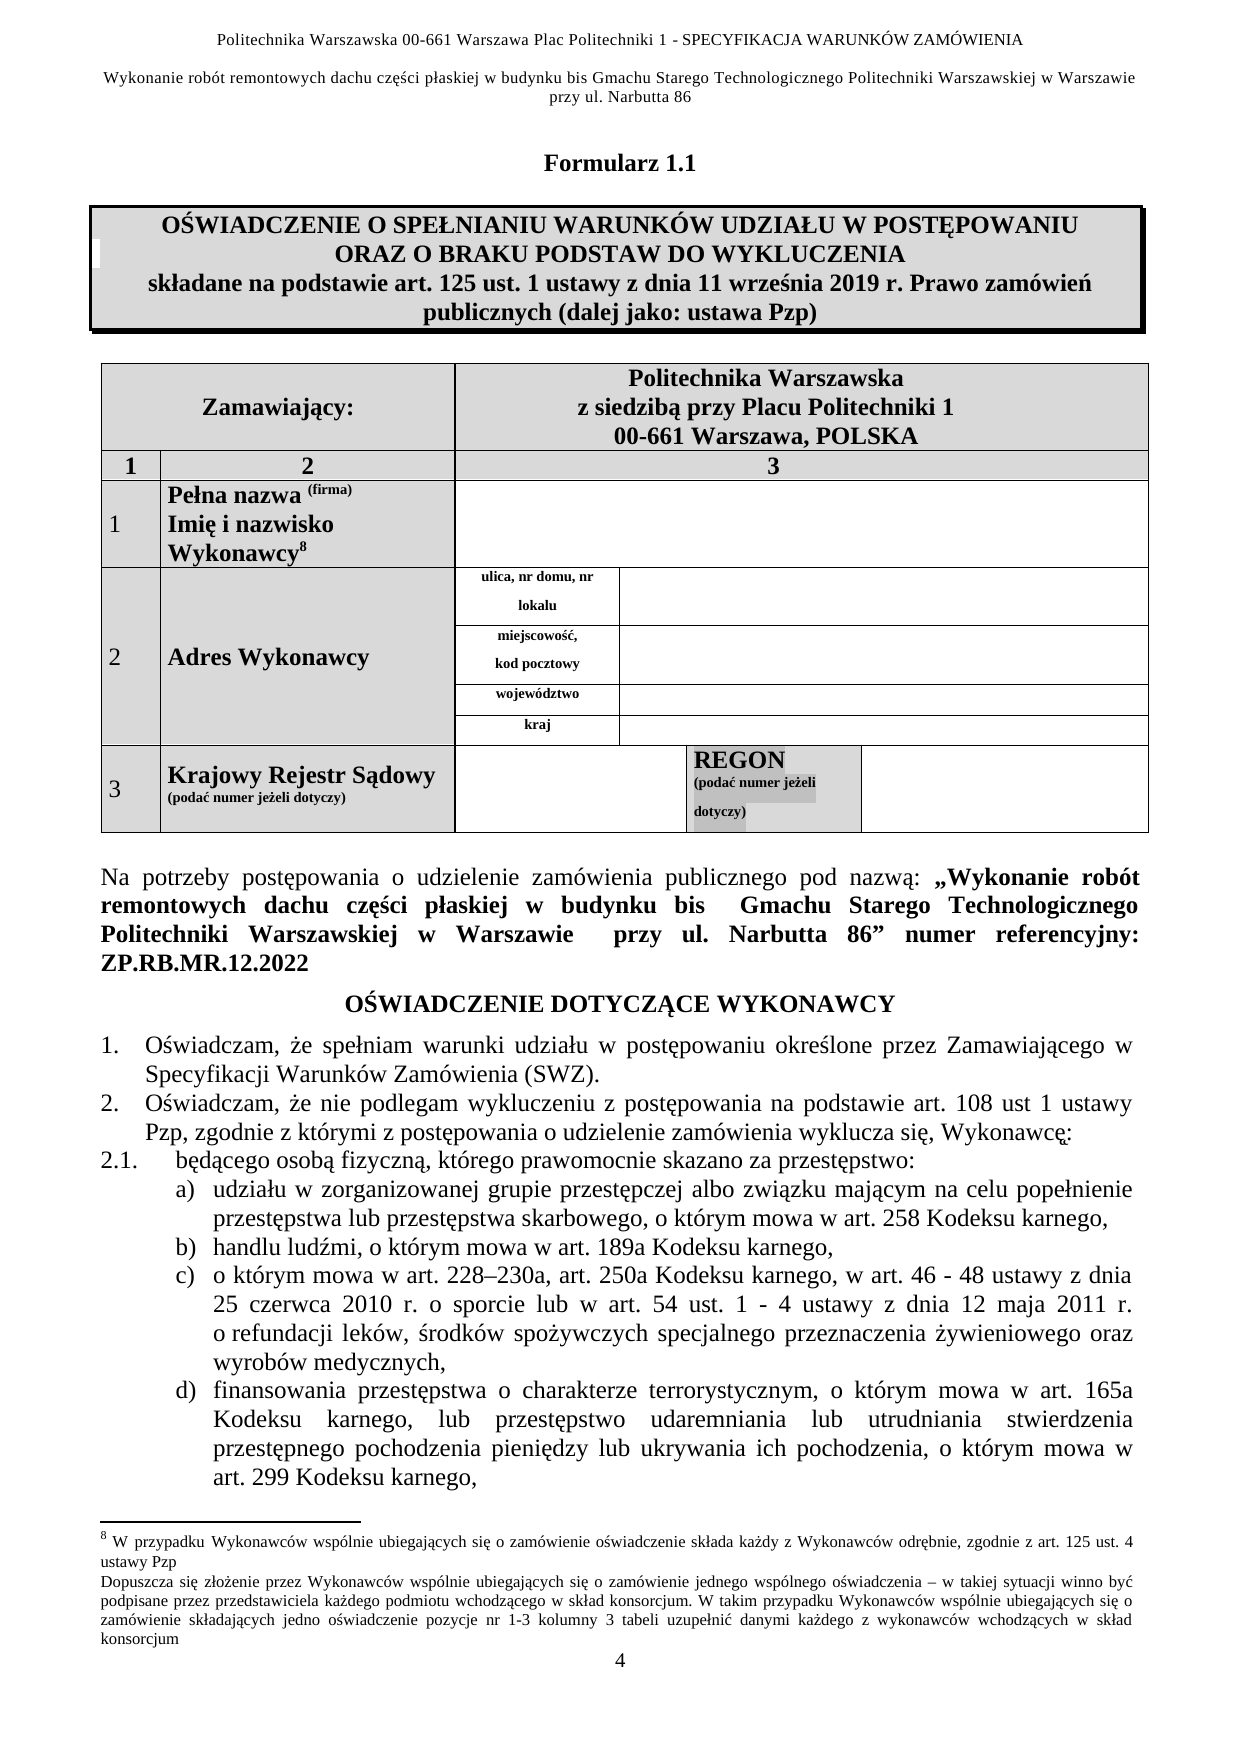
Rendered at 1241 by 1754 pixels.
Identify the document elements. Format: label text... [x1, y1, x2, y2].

text OŚWIADCZENIE O SPEŁNIANIU WARUNKÓW UDZIAŁU W POSTĘPOWANIU [92, 208, 1140, 239]
text składane na podstawie art. 125 ust. 1 ustawy z dnia 11 września 2019 r. Prawo zamówień publicznych (dalej jako: ustawa Pzp) [92, 263, 1140, 328]
table_cell 2 [102, 568, 160, 744]
table_cell 3 [102, 746, 160, 832]
list finansowania przestępstwa o charakterze terrorystycznym, o którym mowa w art. 165a Kodeksu karnego, lub przestępstwo udaremniania lub utrudniania stwierdzenia przestępnego pochodzenia pieniędzy lub ukrywania ich pochodzenia, o którym mowa w art. 299 Kodeksu karnego, [175, 1375, 1134, 1490]
table_cell [620, 626, 1148, 684]
list udziału w zorganizowanej grupie przestępczej albo związku mającym na celu popełnienie przestępstwa lub przestępstwa skarbowego, o którym mowa w art. 258 Kodeksu karnego, [175, 1174, 1134, 1232]
table_cell Adres Wykonawcy [161, 568, 454, 744]
table_cell REGON (podać numer jeżeli dotyczy) [746, 746, 861, 832]
table_cell 3 [456, 451, 1148, 479]
text Formularz 1.1 [100, 148, 1140, 176]
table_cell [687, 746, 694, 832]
text Na potrzeby postępowania o udzielenie zamówienia publicznego pod nazwą: „Wykonanie robót remontowych dachu części płaskiej w budynku bis Gmachu Starego Technologicznego Politechniki Warszawskiej w Warszawie przy ul. Narbutta 86” numer referencyjny: ZP.RB.MR.12.2022 [100, 862, 1140, 977]
text ORAZ O BRAKU PODSTAW DO WYKLUCZENIA [100, 239, 1140, 263]
table_cell [620, 685, 1148, 714]
table_cell Krajowy Rejestr Sądowy (podać numer jeżeli dotyczy) [161, 746, 454, 832]
table_cell [620, 716, 1148, 744]
list o którym mowa w art. 228–230a, art. 250a Kodeksu karnego, w art. 46 - 48 ustawy z dnia 25 czerwca 2010 r. o sporcie lub w art. 54 ust. 1 - 4 ustawy z dnia 12 maja 2011 r. o refundacji leków, środków spożywczych specjalnego przeznaczenia żywieniowego oraz wyrobów medycznych, [175, 1260, 1134, 1375]
table_cell kraj [456, 716, 619, 744]
table_header Zamawiający: [102, 364, 454, 450]
table_cell Pełna nazwa (firma) Imię i nazwisko Wykonawcy [161, 481, 454, 567]
table_cell [862, 746, 1148, 832]
list handlu ludźmi, o którym mowa w art. 189a Kodeksu karnego, [175, 1232, 1134, 1260]
table_cell 1 [102, 481, 160, 567]
text OŚWIADCZENIE DOTYCZĄCE WYKONAWCY [100, 989, 1140, 1018]
list Oświadczam, że spełniam warunki udziału w postępowaniu określone przez Zamawiającego w Specyfikacji Warunków Zamówienia (SWZ). [100, 1030, 1134, 1088]
table_cell miejscowość, kod pocztowy [456, 626, 619, 684]
table_cell województwo [456, 685, 619, 714]
table_cell ulica, nr domu, nr lokalu [456, 568, 619, 625]
table_cell [456, 746, 686, 832]
list Oświadczam, że nie podlegam wykluczeniu z postępowania na podstawie art. 108 ust 1 ustawy Pzp, zgodnie z którymi z postępowania o udzielenie zamówienia wyklucza się, Wykonawcę̨: [100, 1088, 1134, 1145]
text 2.1. będącego osobą fizyczną, którego prawomocnie skazano za przestępstwo: [100, 1145, 1134, 1174]
table_cell [456, 481, 1148, 567]
table_cell 1 [102, 451, 160, 479]
table_header Politechnika Warszawska z siedzibą przy Placu Politechniki 1 00-661 Warszawa, POLSKA [456, 364, 1148, 450]
table_cell [620, 568, 1148, 625]
table_cell 2 [161, 451, 454, 479]
